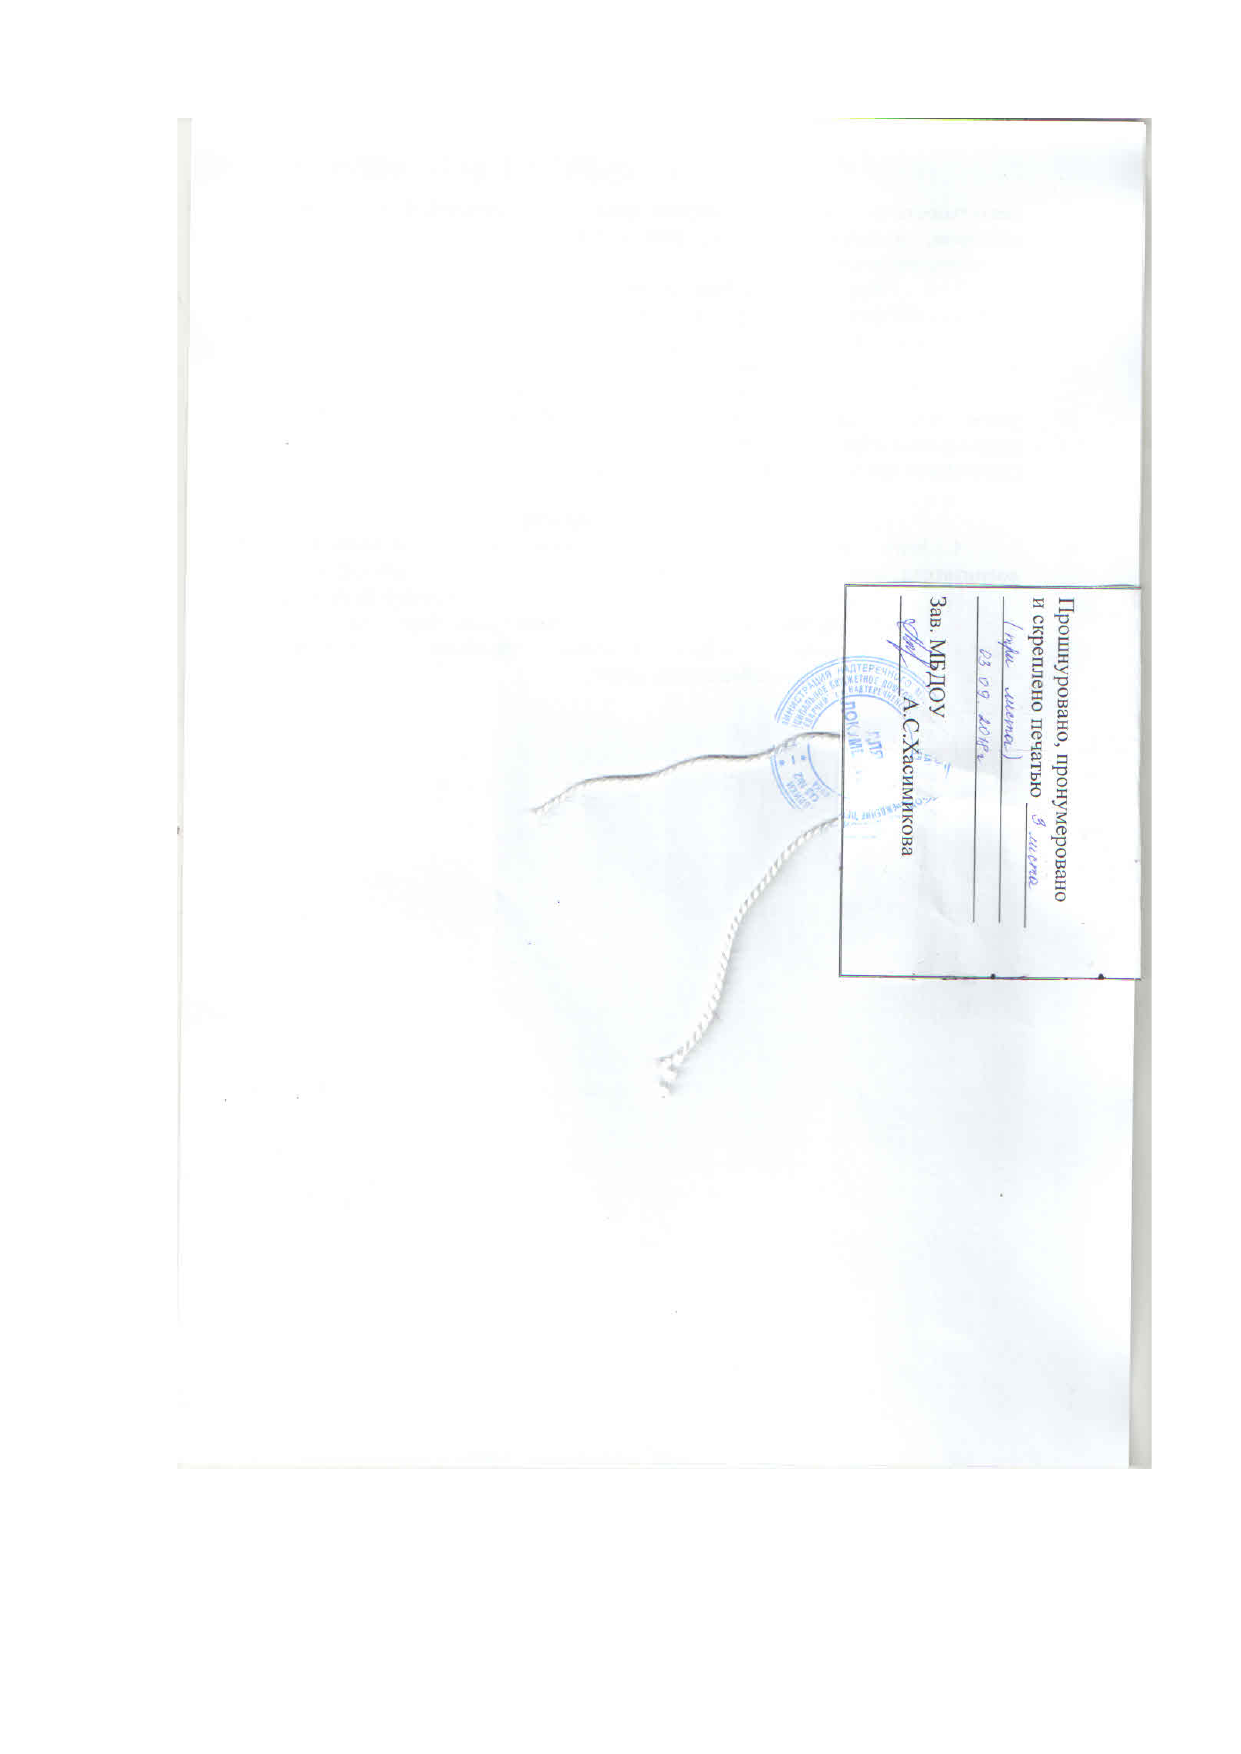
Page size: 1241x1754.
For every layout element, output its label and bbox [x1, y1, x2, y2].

picture [177, 118, 1152, 1469]
